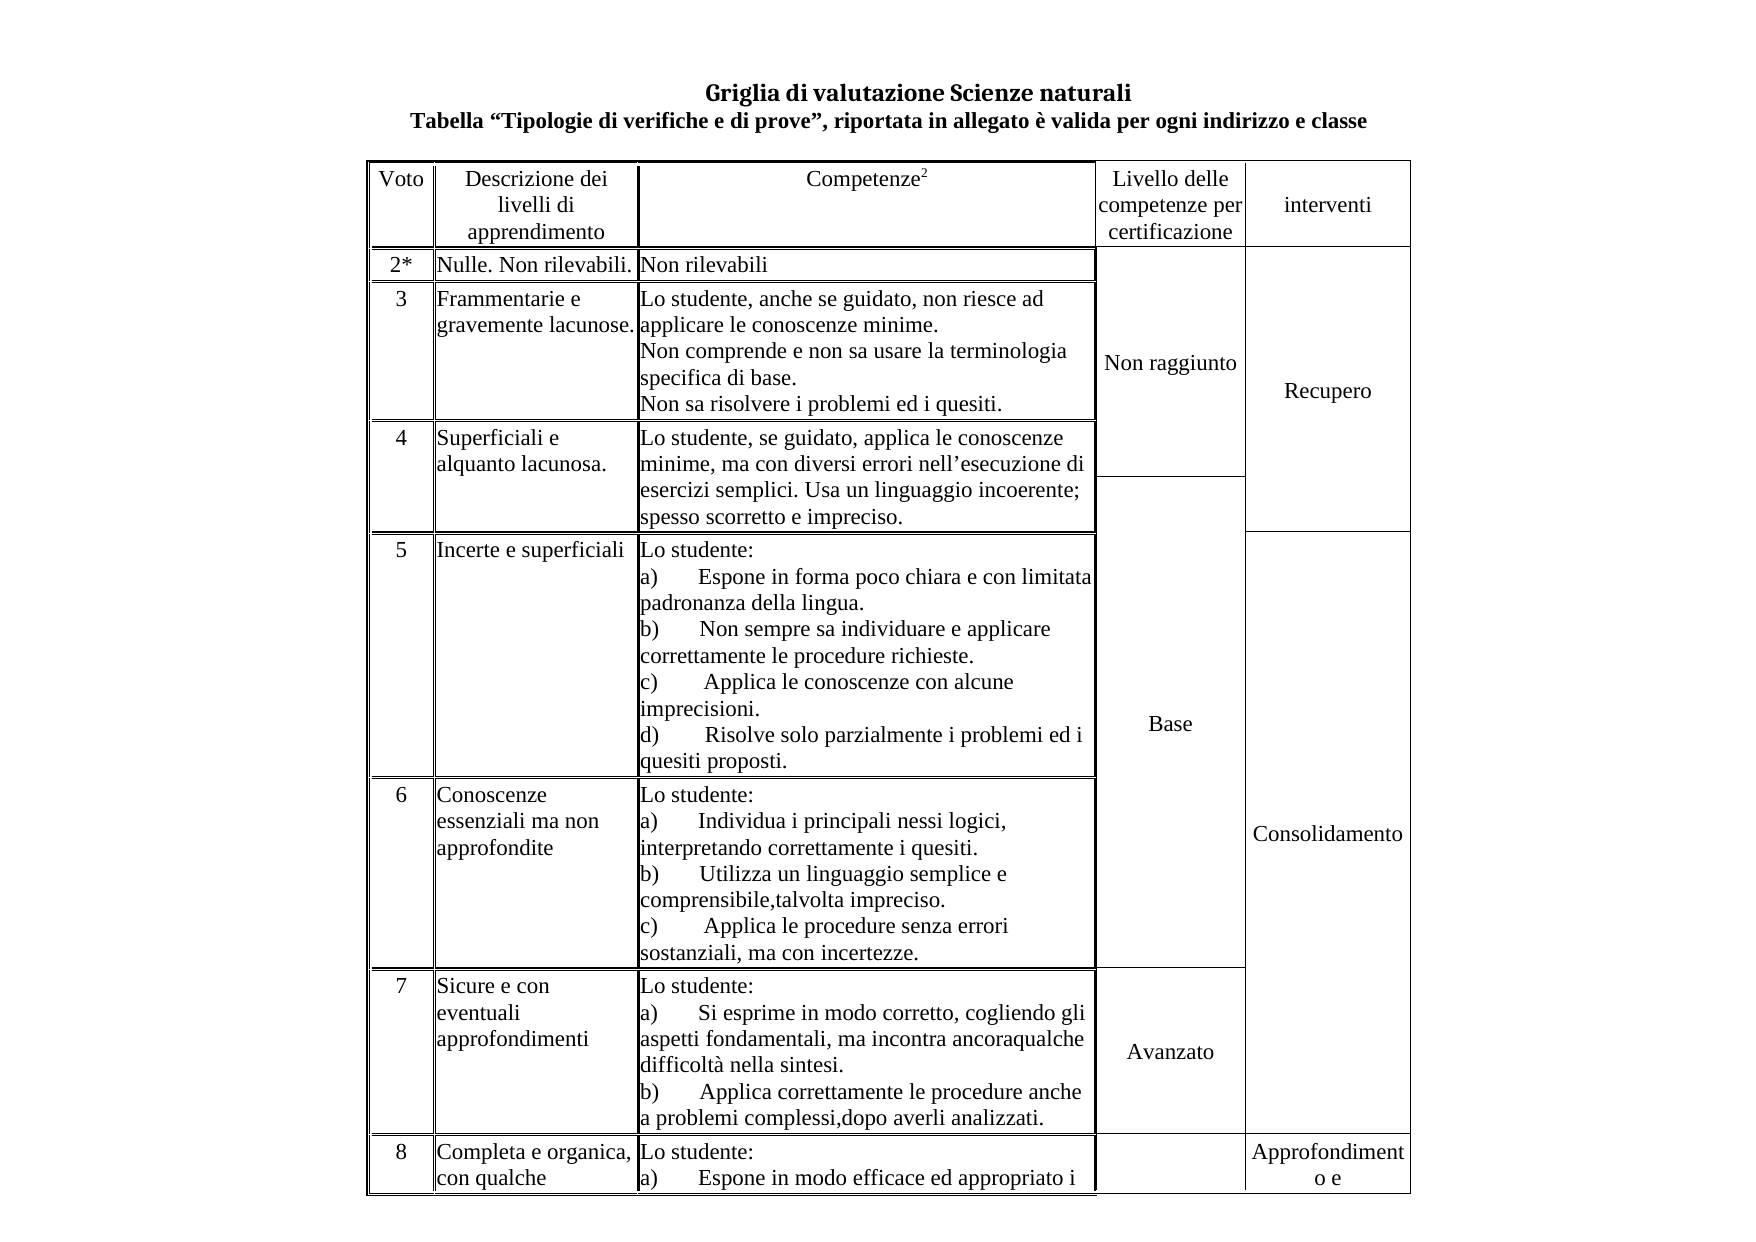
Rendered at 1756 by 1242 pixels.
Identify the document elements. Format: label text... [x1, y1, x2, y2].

text Griglia di valutazione Scienze naturali [140, 78, 1697, 107]
table_cell 6 [368, 776, 434, 967]
table_cell 5 [370, 531, 433, 776]
table_cell [1096, 1134, 1245, 1192]
table_cell Recupero [1246, 247, 1410, 531]
table_header Descrizione dei livelli di apprendimento [435, 162, 638, 246]
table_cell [1245, 1134, 1410, 1192]
table_cell Incerte e superficiali [436, 535, 637, 776]
table_cell Conoscenze essenziali ma non approfondite [436, 779, 637, 967]
table_cell Base [1097, 477, 1245, 967]
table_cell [435, 1136, 638, 1192]
table_cell Nulle. Non rilevabili. [436, 250, 637, 280]
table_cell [638, 1136, 1096, 1192]
table_cell Lo studente: a) Espone in forma poco chiara e con limitata padronanza della lingua. b) Non sempre sa individuare e applicare correttamente le procedure richieste. c) Applica le conoscenze con alcune imprecisioni. d) Risolve solo parzialmente i problemi ed i quesiti proposti. [640, 535, 1094, 776]
table_cell 2* [370, 246, 433, 280]
table_cell Lo studente: a) Individua i principali nessi logici, interpretando correttamente i quesiti. b) Utilizza un linguaggio semplice e comprensibile,talvolta impreciso. c) Applica le procedure senza errori sostanziali, ma con incertezze. [640, 779, 1094, 967]
table_cell Non rilevabili [640, 250, 1094, 280]
table_cell Frammentarie e gravemente lacunose. [436, 283, 637, 419]
table_cell Superficiali e alquanto lacunosa. [436, 422, 637, 531]
table_cell Lo studente: a) Si esprime in modo corretto, cogliendo gli aspetti fondamentali, ma incontra ancoraqualche difficoltà nella sintesi. b) Applica correttamente le procedure anche a problemi complessi,dopo averli analizzati. [640, 971, 1094, 1133]
table_cell 4 [368, 419, 434, 531]
table_cell 7 [370, 967, 433, 1133]
table_cell 8 [368, 1133, 434, 1192]
table_cell Lo studente, se guidato, applica le conoscenze minime, ma con diversi errori nell’esecuzione di esercizi semplici. Usa un linguaggio incoerente; spesso scorretto e impreciso. [640, 422, 1094, 531]
table_cell Sicure e con eventuali approfondimenti [436, 971, 637, 1133]
table_header interventi [1245, 161, 1410, 246]
text Tabella “Tipologie di verifiche e di prove”, riportata in allegato è valida per ogni indirizzo e classe [81, 107, 1697, 133]
table_header Voto [370, 163, 434, 246]
table_cell 3 [368, 280, 434, 419]
table_cell Lo studente, anche se guidato, non riesce ad applicare le conoscenze minime. Non comprende e non sa usare la terminologia specifica di base. Non sa risolvere i problemi ed i quesiti. [640, 283, 1094, 419]
table_header Competenze2 [638, 163, 1095, 246]
table_cell Non raggiunto [1097, 247, 1245, 476]
table_cell Consolidamento [1246, 532, 1410, 1133]
table_header Livello delle competenze per certificazione [1096, 161, 1245, 246]
table_cell Avanzato [1097, 968, 1245, 1133]
